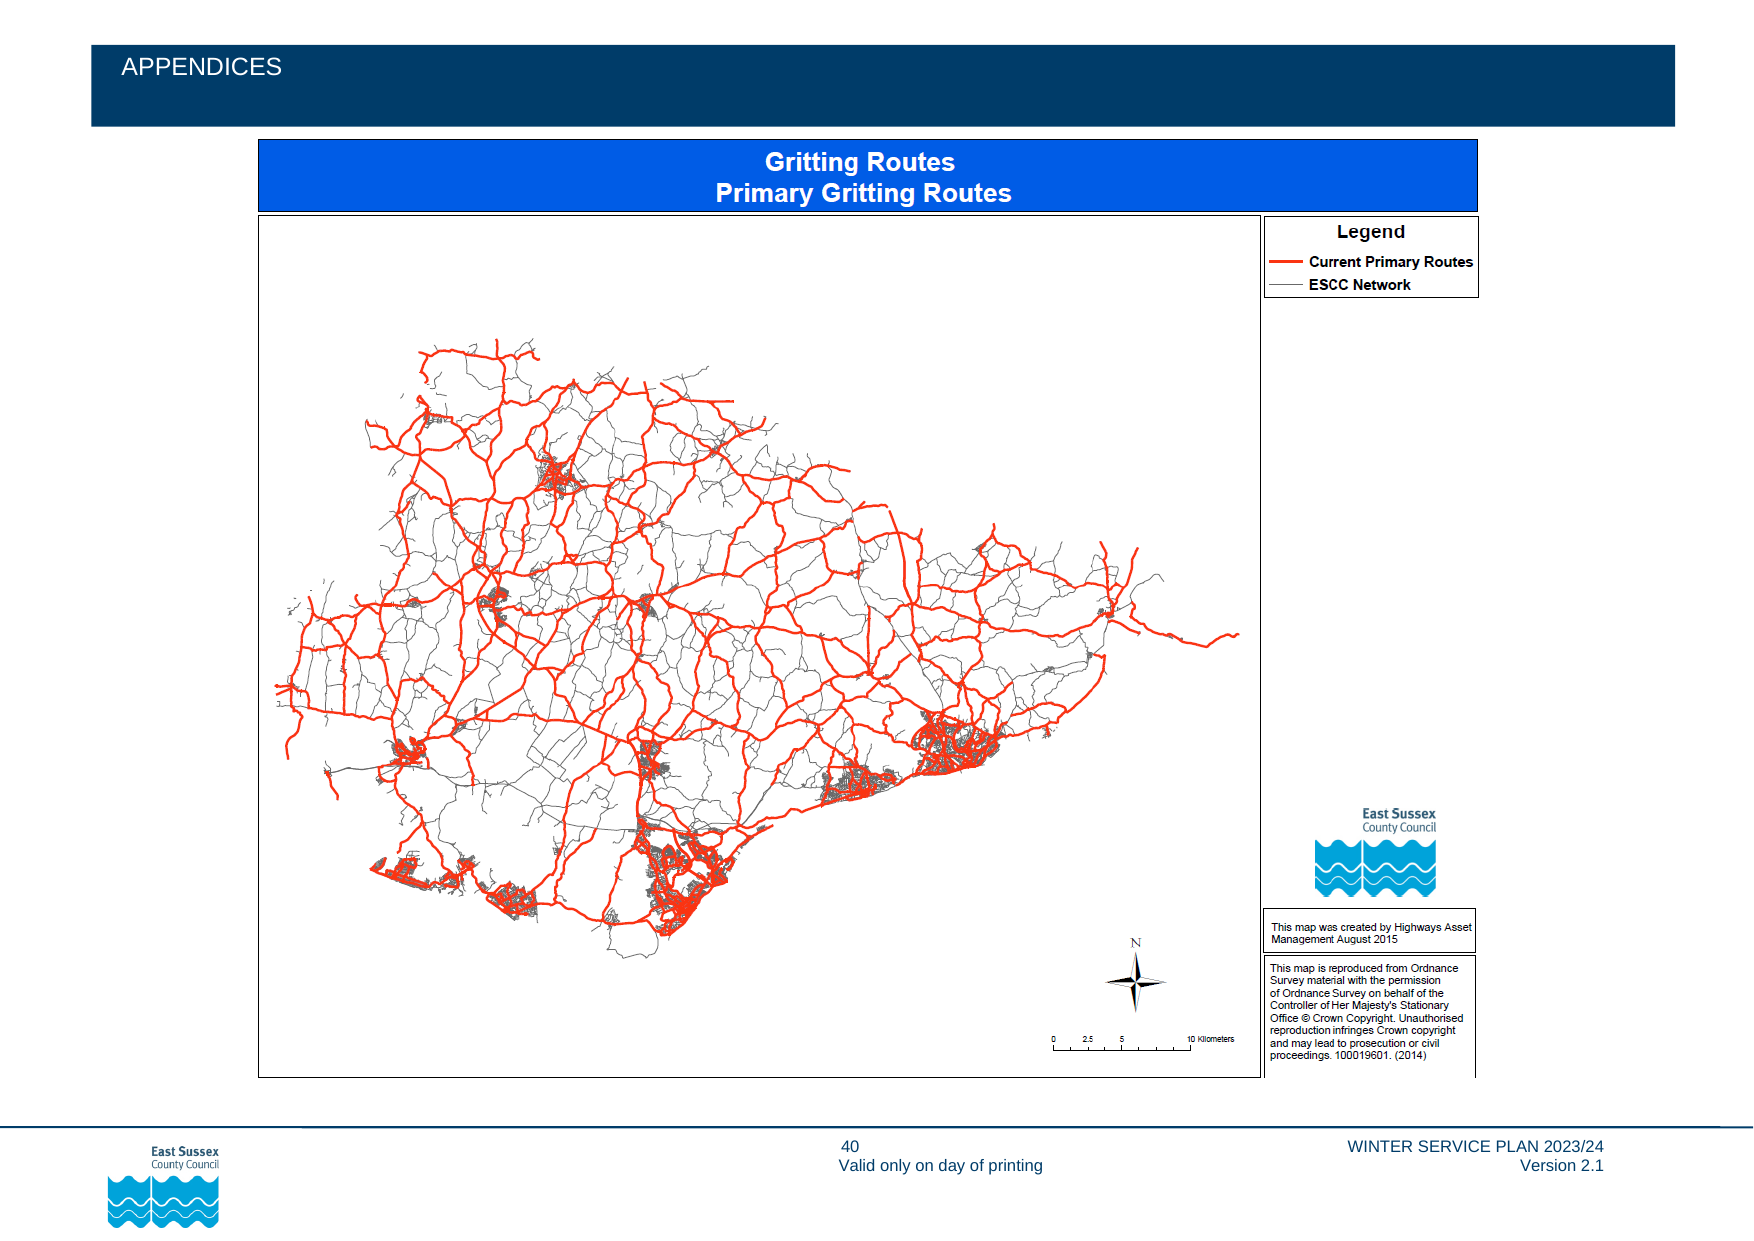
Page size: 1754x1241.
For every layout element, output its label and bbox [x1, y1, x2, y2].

picture [190, 1221, 205, 1228]
picture [166, 1221, 181, 1228]
picture [254, 134, 1480, 1078]
picture [121, 1221, 137, 1228]
picture [107, 1146, 219, 1228]
